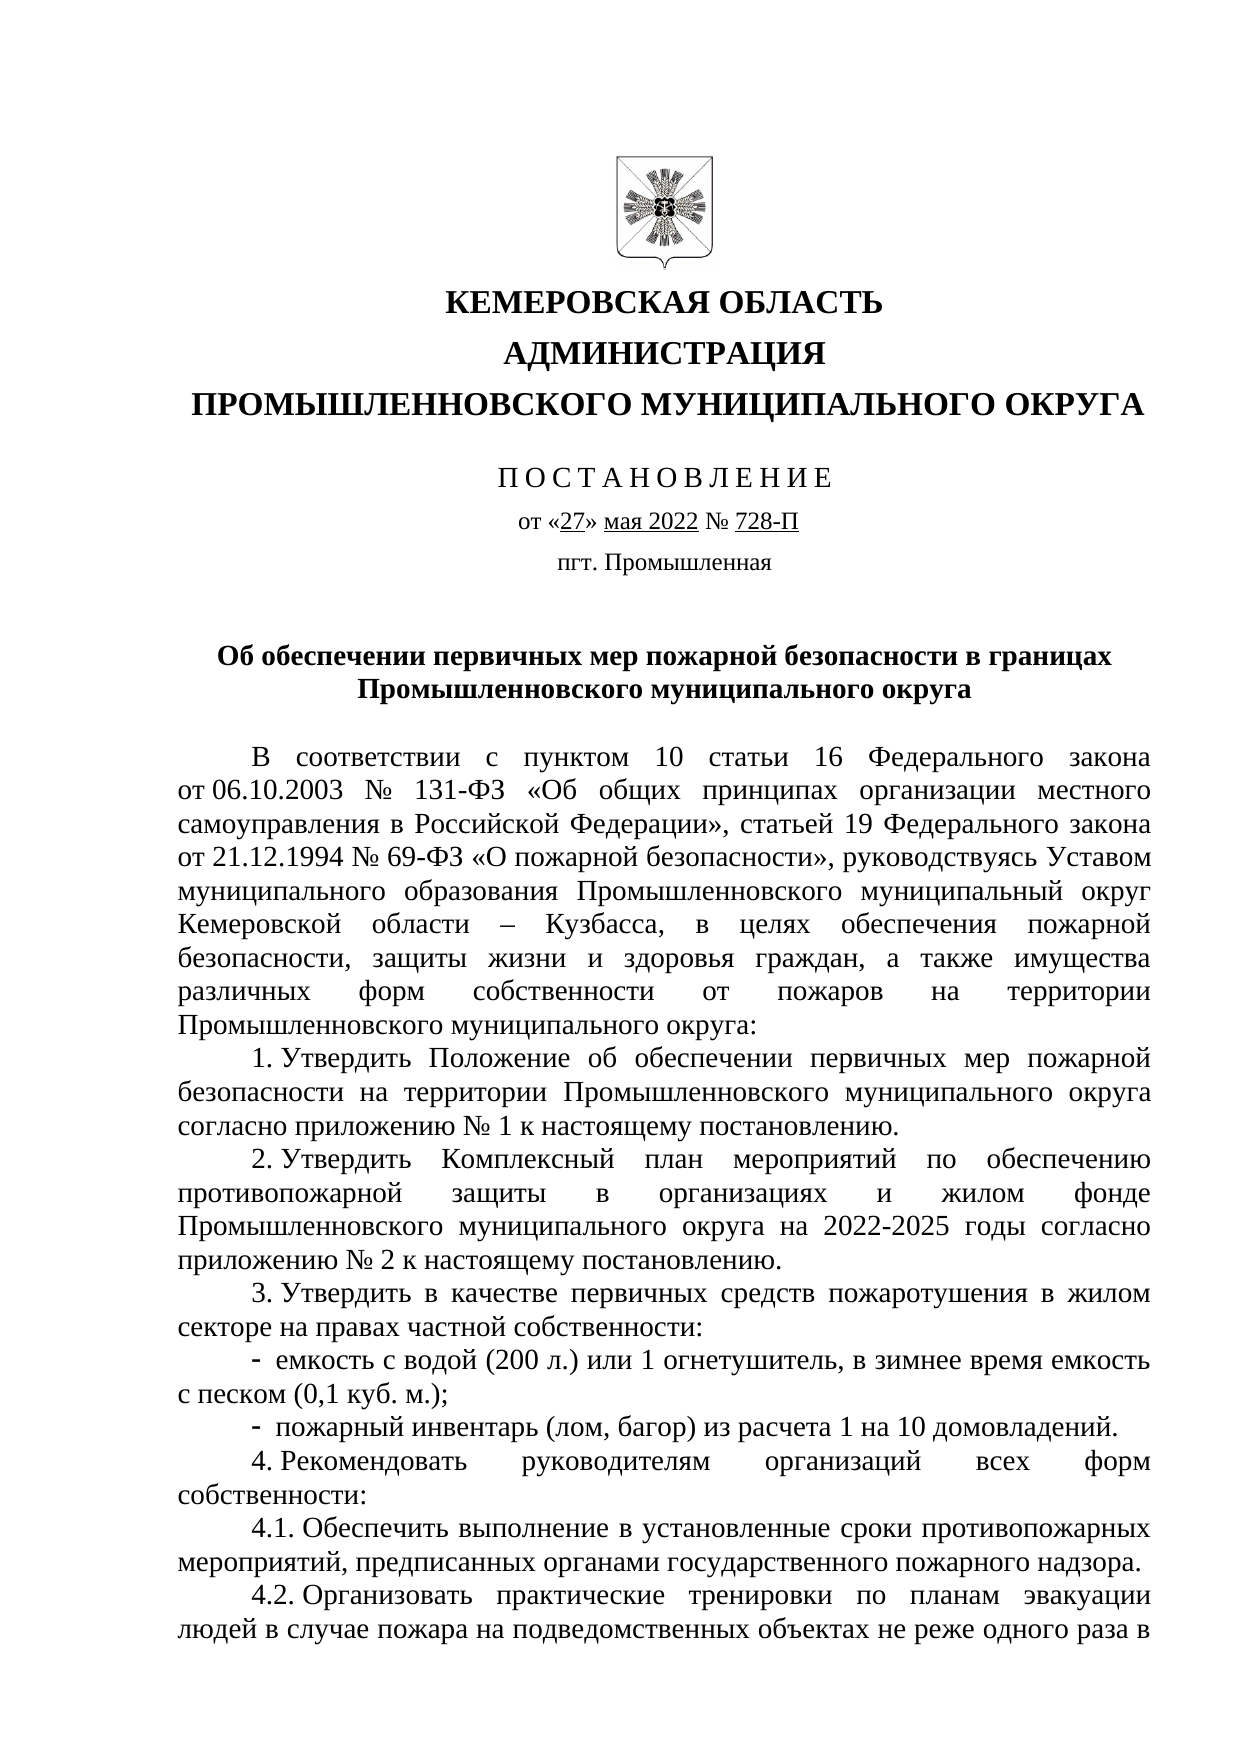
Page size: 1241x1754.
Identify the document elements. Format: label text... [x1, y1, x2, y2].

picture [615, 155, 714, 270]
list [177, 1577, 1152, 1644]
list емкость с водой () или 1 огнетушитель, в зимнее время емкость с песком (); [177, 1342, 1152, 1409]
text Об обеспечении первичных мер пожарной безопасности в границах [177, 638, 1152, 672]
text Промышленновского муниципального округа [177, 672, 1152, 705]
subtitle АДМИНИСТРАЦИЯ [177, 333, 1152, 371]
list Утвердить Комплексный план мероприятий по обеспечению противопожарной защиты в организациях и жилом фонде Промышленновского муниципального округа на 2022-2025 годы согласно приложению № 2 к настоящему постановлению. [177, 1141, 1152, 1275]
list Рекомендовать руководителям организаций всех форм собственности: [177, 1443, 1152, 1510]
list пожарный инвентарь (лом, багор) из расчета 1 на 10 домовладений. [177, 1409, 1152, 1443]
subtitle ПРОМЫШЛЕННОВСКОГО МУНИЦИПАЛЬНОГО ОКРУГА [158, 384, 1178, 422]
subtitle ПОСТАНОВЛЕНИЕ [177, 460, 1152, 493]
text от «27» мая 2022 № 728-П1 [177, 506, 1152, 534]
text В соответствии с пунктом 10 статьи 16 Федерального закона от 06.10.2003 № 131-ФЗ «Об общих принципах организации местного самоуправления в Российской Федерации», статьей 19 Федерального закона от 21.12.1994 № 69-ФЗ «О пожарной безопасности», руководствуясь Уставом муниципального образования Промышленновского муниципальный округ Кемеровской области – Кузбасса, в целях обеспечения пожарной безопасности, защиты жизни и здоровья граждан, а также имущества различных форм собственности от пожаров на территории Промышленновского муниципального округа: [177, 739, 1152, 1041]
list Обеспечить выполнение в установленные сроки противопожарных мероприятий, предписанных органами государственного пожарного надзора. [177, 1510, 1152, 1577]
list Утвердить в качестве первичных средств пожаротушения в жилом секторе на правах частной собственности: [177, 1275, 1152, 1342]
text пгт. Промышленная [177, 547, 1152, 576]
subtitle КЕМЕРОВСКАЯ ОБЛАСТЬ [177, 282, 1152, 321]
list Утвердить Положение об обеспечении первичных мер пожарной безопасности на территории Промышленновского муниципального округа согласно приложению № 1 к настоящему постановлению. [177, 1041, 1152, 1141]
